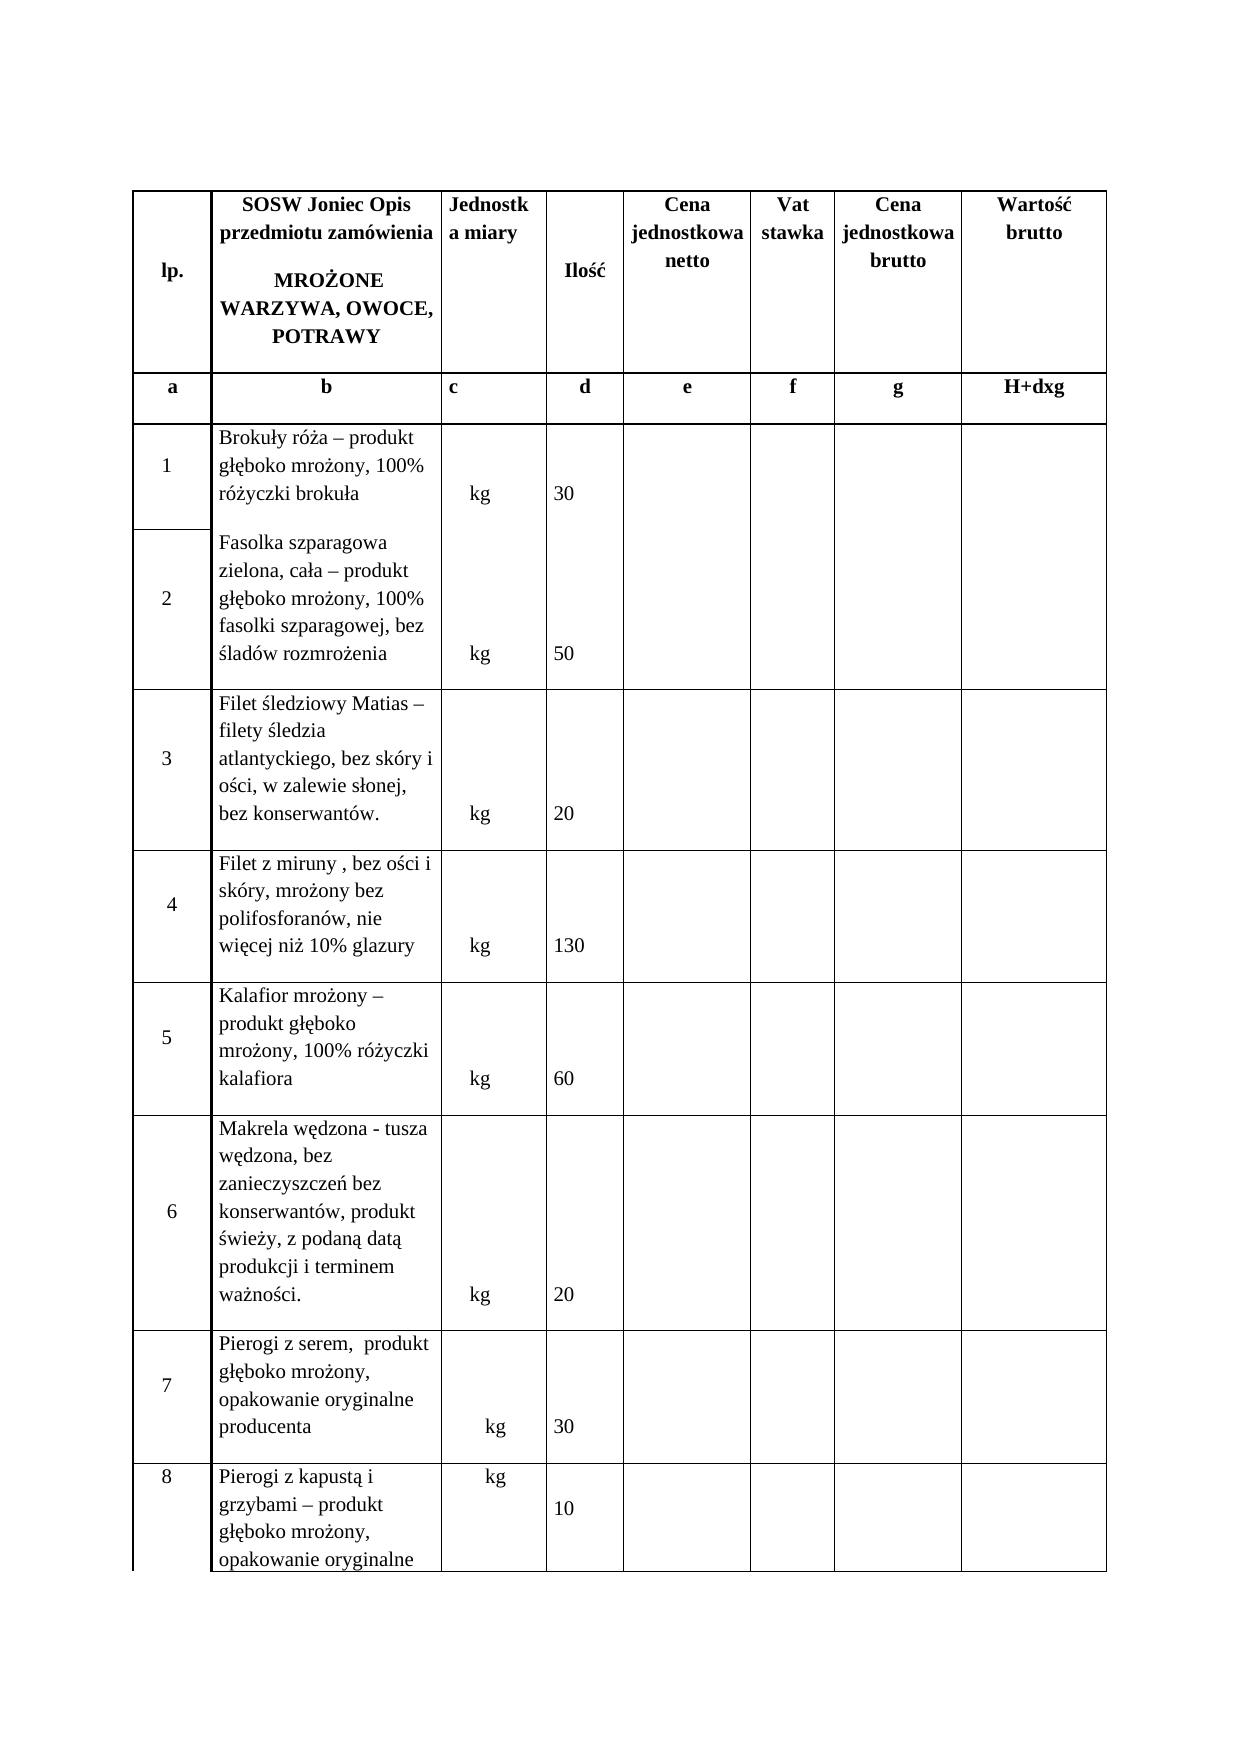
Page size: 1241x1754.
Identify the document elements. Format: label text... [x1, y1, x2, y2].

table_cell [835, 1464, 961, 1571]
table_cell [751, 851, 834, 982]
table_cell [624, 425, 750, 529]
table_cell [624, 851, 750, 982]
table_cell 60 [547, 983, 623, 1115]
table_cell [751, 1116, 834, 1330]
table_cell [962, 529, 1106, 689]
table_cell Brokuły róża – produkt głęboko mrożony, 100% różyczki brokuła [213, 425, 441, 529]
table_cell 30 [547, 1331, 623, 1463]
table_cell kg [442, 1331, 546, 1463]
table_cell g [835, 374, 961, 423]
table_cell e [624, 374, 750, 423]
table_cell kg [442, 1116, 546, 1330]
table_cell [624, 983, 750, 1115]
table_cell [751, 983, 834, 1115]
table_cell kg [442, 425, 546, 529]
table_cell 130 [547, 851, 623, 982]
table_cell [835, 983, 961, 1115]
table_cell 8 [134, 1464, 210, 1571]
table_cell kg [442, 529, 546, 689]
table_cell kg [442, 690, 546, 849]
table_cell [751, 425, 834, 529]
table_header SOSW Joniec Opis przedmiotu zamówienia MROŻONE WARZYWA, OWOCE, POTRAWY [213, 192, 441, 372]
table_header Wartość brutto [962, 192, 1106, 372]
table_cell [835, 1331, 961, 1463]
table_header lp. [134, 192, 210, 372]
table_cell d [547, 374, 623, 423]
table_header Cena jednostkowa brutto [835, 192, 961, 372]
table_cell [962, 983, 1106, 1115]
table_cell [624, 690, 750, 849]
table_cell c [442, 374, 546, 423]
table_cell f [751, 374, 834, 423]
table_header Vat stawka [751, 192, 834, 372]
table_cell 50 [547, 529, 623, 689]
table_cell [835, 529, 961, 689]
table_cell [835, 1116, 961, 1330]
table_cell 20 [547, 1116, 623, 1330]
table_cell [213, 1464, 441, 1571]
table_cell Makrela wędzona - tusza wędzona, bez zanieczyszczeń bez konserwantów, produkt świeży, z podaną datą produkcji i terminem ważności. [213, 1116, 441, 1330]
table_cell [835, 425, 961, 529]
table_cell kg [442, 851, 546, 982]
table_cell [751, 1331, 834, 1463]
table_cell H+dxg [962, 374, 1106, 423]
table_cell 3 [134, 690, 210, 849]
table_cell kg [442, 1464, 546, 1571]
table_cell [962, 690, 1106, 849]
table_header Ilość [547, 192, 623, 372]
table_header Jednostka miary [442, 192, 546, 372]
table_cell 10 [547, 1464, 623, 1571]
table_cell Kalafior mrożony – produkt głęboko mrożony, 100% różyczki kalafiora [213, 983, 441, 1115]
table_cell 20 [547, 690, 623, 849]
table_cell Filet śledziowy Matias – filety śledzia atlantyckiego, bez skóry i ości, w zalewie słonej, bez konserwantów. [213, 690, 441, 849]
table_cell [751, 529, 834, 689]
table_cell Pierogi z serem, produkt głęboko mrożony, opakowanie oryginalne producenta [213, 1331, 441, 1463]
table_cell 30 [547, 425, 623, 529]
table_cell 6 [134, 1116, 210, 1330]
table_cell [962, 1464, 1106, 1571]
table_cell 2 [134, 530, 210, 689]
table_cell [751, 690, 834, 849]
table_cell [624, 1331, 750, 1463]
table_cell [624, 529, 750, 689]
table_cell [962, 1331, 1106, 1463]
table_cell [835, 851, 961, 982]
table_cell [624, 1116, 750, 1330]
table_cell Fasolka szparagowa zielona, cała – produkt głęboko mrożony, 100% fasolki szparagowej, bez śladów rozmrożenia [213, 529, 441, 689]
table_cell 7 [134, 1331, 210, 1463]
table_cell [962, 425, 1106, 529]
table_cell 1 [134, 425, 210, 529]
table_cell [962, 851, 1106, 982]
table_cell 4 [134, 851, 210, 982]
table_cell 5 [134, 983, 210, 1115]
table_cell kg [442, 983, 546, 1115]
table_cell [962, 1116, 1106, 1330]
table_cell a [134, 374, 210, 423]
table_cell Filet z miruny , bez ości i skóry, mrożony bez polifosforanów, nie więcej niż 10% glazury [213, 851, 441, 982]
table_header Cena jednostkowa netto [624, 192, 750, 372]
table_cell [624, 1464, 750, 1571]
table_cell [835, 690, 961, 849]
table_cell [751, 1464, 834, 1571]
table_cell b [213, 374, 441, 423]
